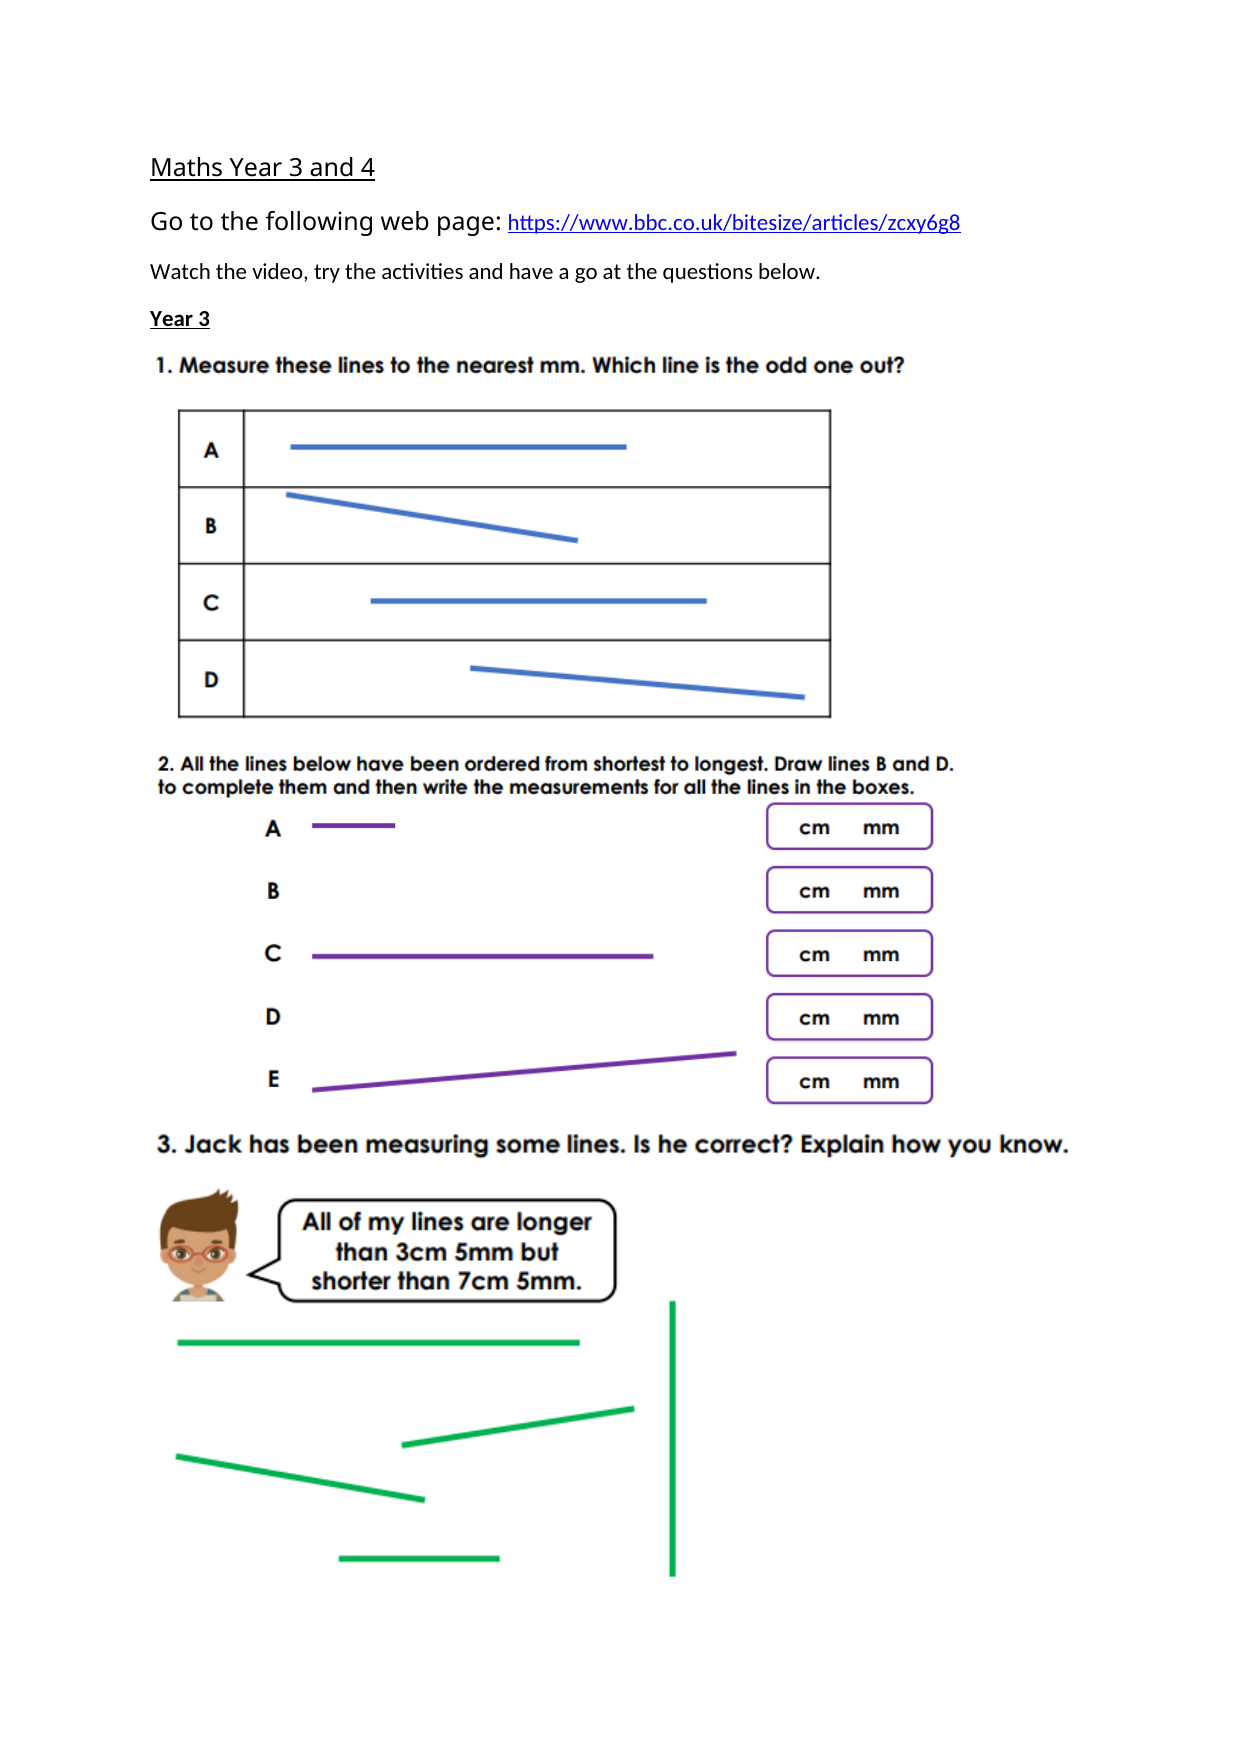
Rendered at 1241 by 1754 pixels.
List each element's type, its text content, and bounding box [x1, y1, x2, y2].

picture [150, 350, 915, 732]
text Year 3 [150, 304, 1090, 332]
text Go to the following web page: https://www.bbc.co.uk/bitesize/articles/zcxy6g8 [150, 203, 1090, 237]
picture [150, 750, 958, 1109]
picture [150, 1127, 1091, 1583]
text Watch the video, try the activities and have a go at the questions below. [150, 257, 1090, 285]
text Maths Year 3 and 4 [150, 150, 1090, 184]
